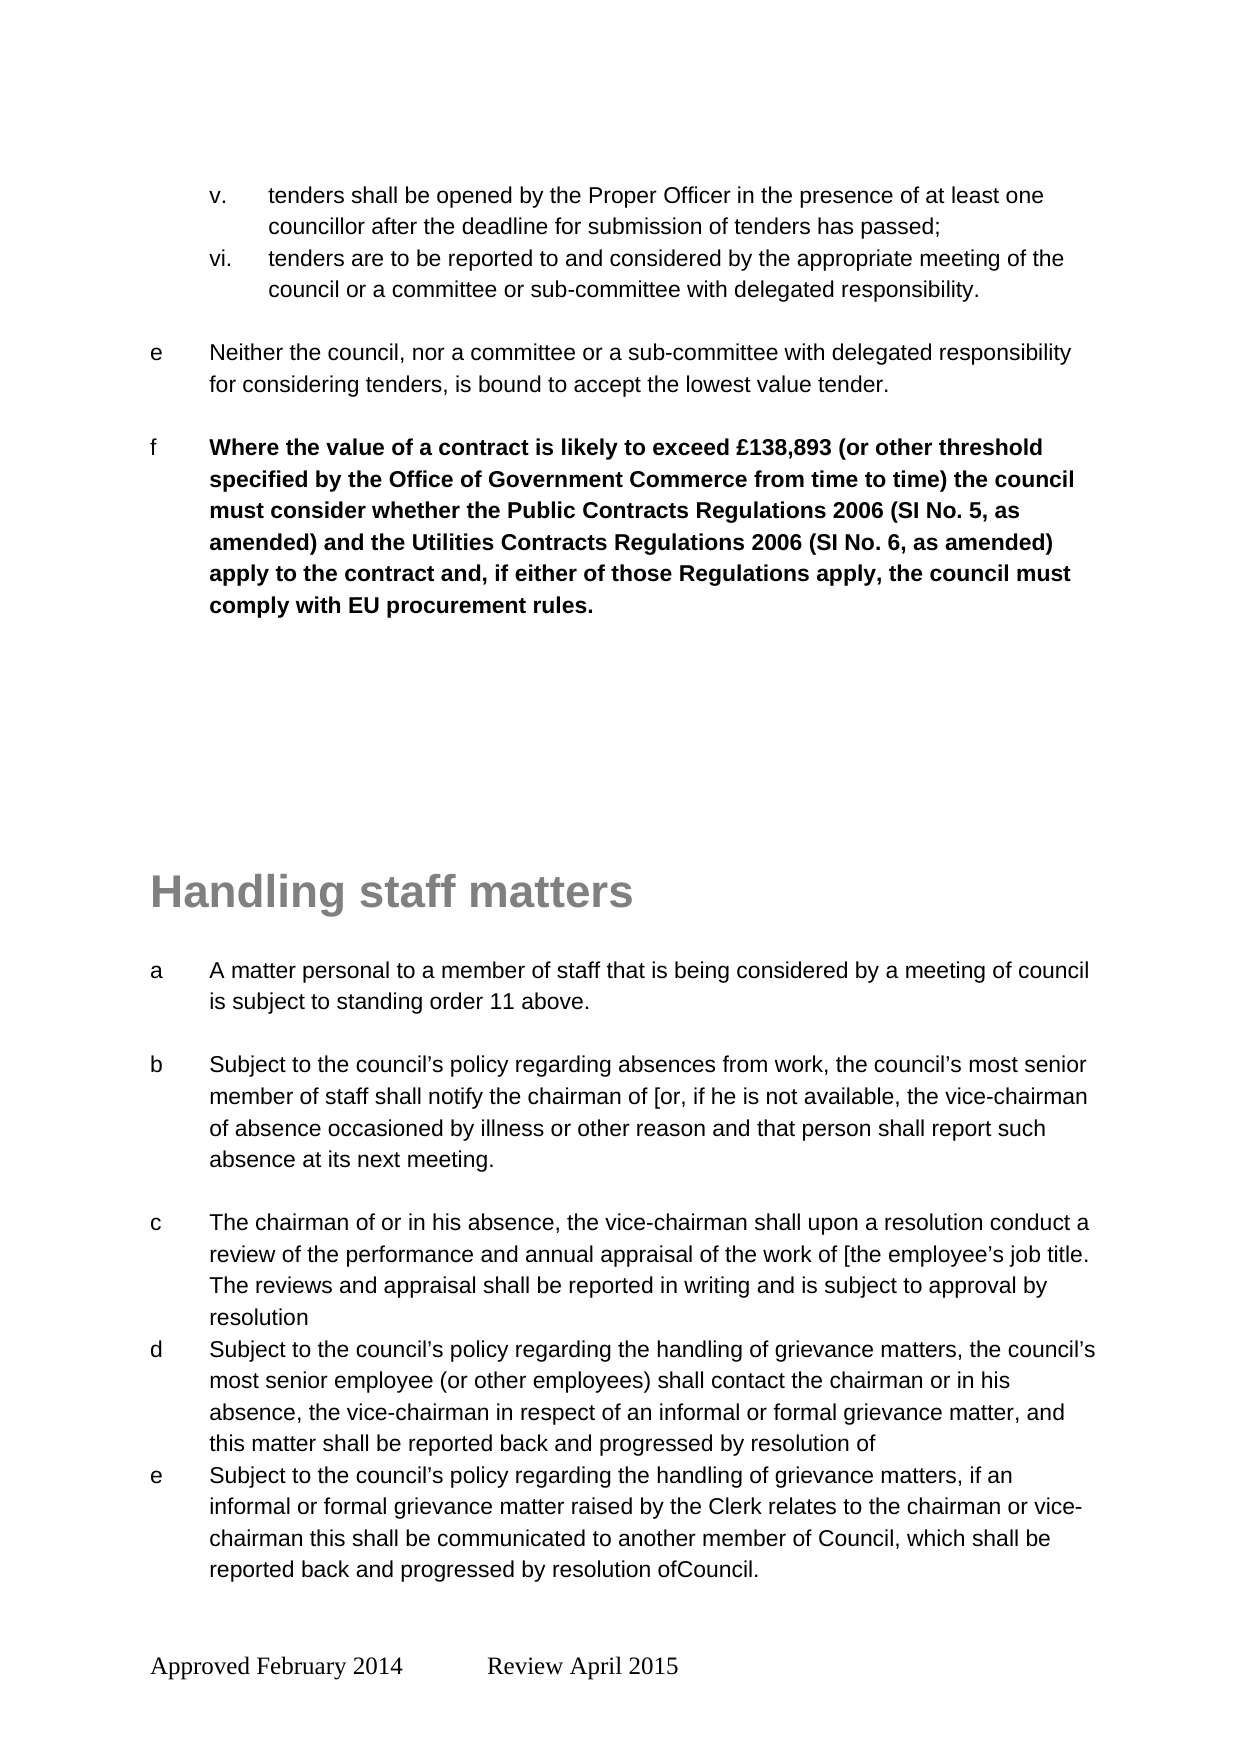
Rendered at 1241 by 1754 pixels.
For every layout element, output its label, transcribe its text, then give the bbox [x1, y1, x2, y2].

text Handling staff matters [150, 865, 1090, 917]
list Neither the council, nor a committee or a sub-committee with delegated responsibility for considering tenders, is bound to accept the lowest value tender. [150, 339, 1090, 397]
list tenders are to be reported to and considered by the appropriate meeting of the council or a committee or sub-committee with delegated responsibility. [209, 245, 1090, 303]
list The chairman of or in his absence, the vice-chairman shall upon a resolution conduct a review of the performance and annual appraisal of the work of [the employee’s job title. The reviews and appraisal shall be reported in writing and is subject to approval by resolution [150, 1209, 1090, 1330]
list tenders shall be opened by the Proper Officer in the presence of at least one councillor after the deadline for submission of tenders has passed; [209, 182, 1090, 239]
list Subject to the council’s policy regarding absences from work, the council’s most senior member of staff shall notify the chairman of [or, if he is not available, the vice-chairman of absence occasioned by illness or other reason and that person shall report such absence at its next meeting. [150, 1051, 1090, 1172]
list Where the value of a contract is likely to exceed £138,893 (or other threshold specified by the Office of Government Commerce from time to time) the council must consider whether the Public Contracts Regulations 2006 (SI No. 5, as amended) and the Utilities Contracts Regulations 2006 (SI No. 6, as amended) apply to the contract and, if either of those Regulations apply, the council must comply with EU procurement rules. [150, 434, 1090, 618]
list Subject to the council’s policy regarding the handling of grievance matters, if an informal or formal grievance matter raised by the Clerk relates to the chairman or vice-chairman this shall be communicated to another member of Council, which shall be reported back and progressed by resolution ofCouncil. [150, 1462, 1090, 1583]
list A matter personal to a member of staff that is being considered by a meeting of council is subject to standing order 11 above. [150, 957, 1090, 1015]
list Subject to the council’s policy regarding the handling of grievance matters, the council’s most senior employee (or other employees) shall contact the chairman or in his absence, the vice-chairman in respect of an informal or formal grievance matter, and this matter shall be reported back and progressed by resolution of [150, 1336, 1105, 1457]
